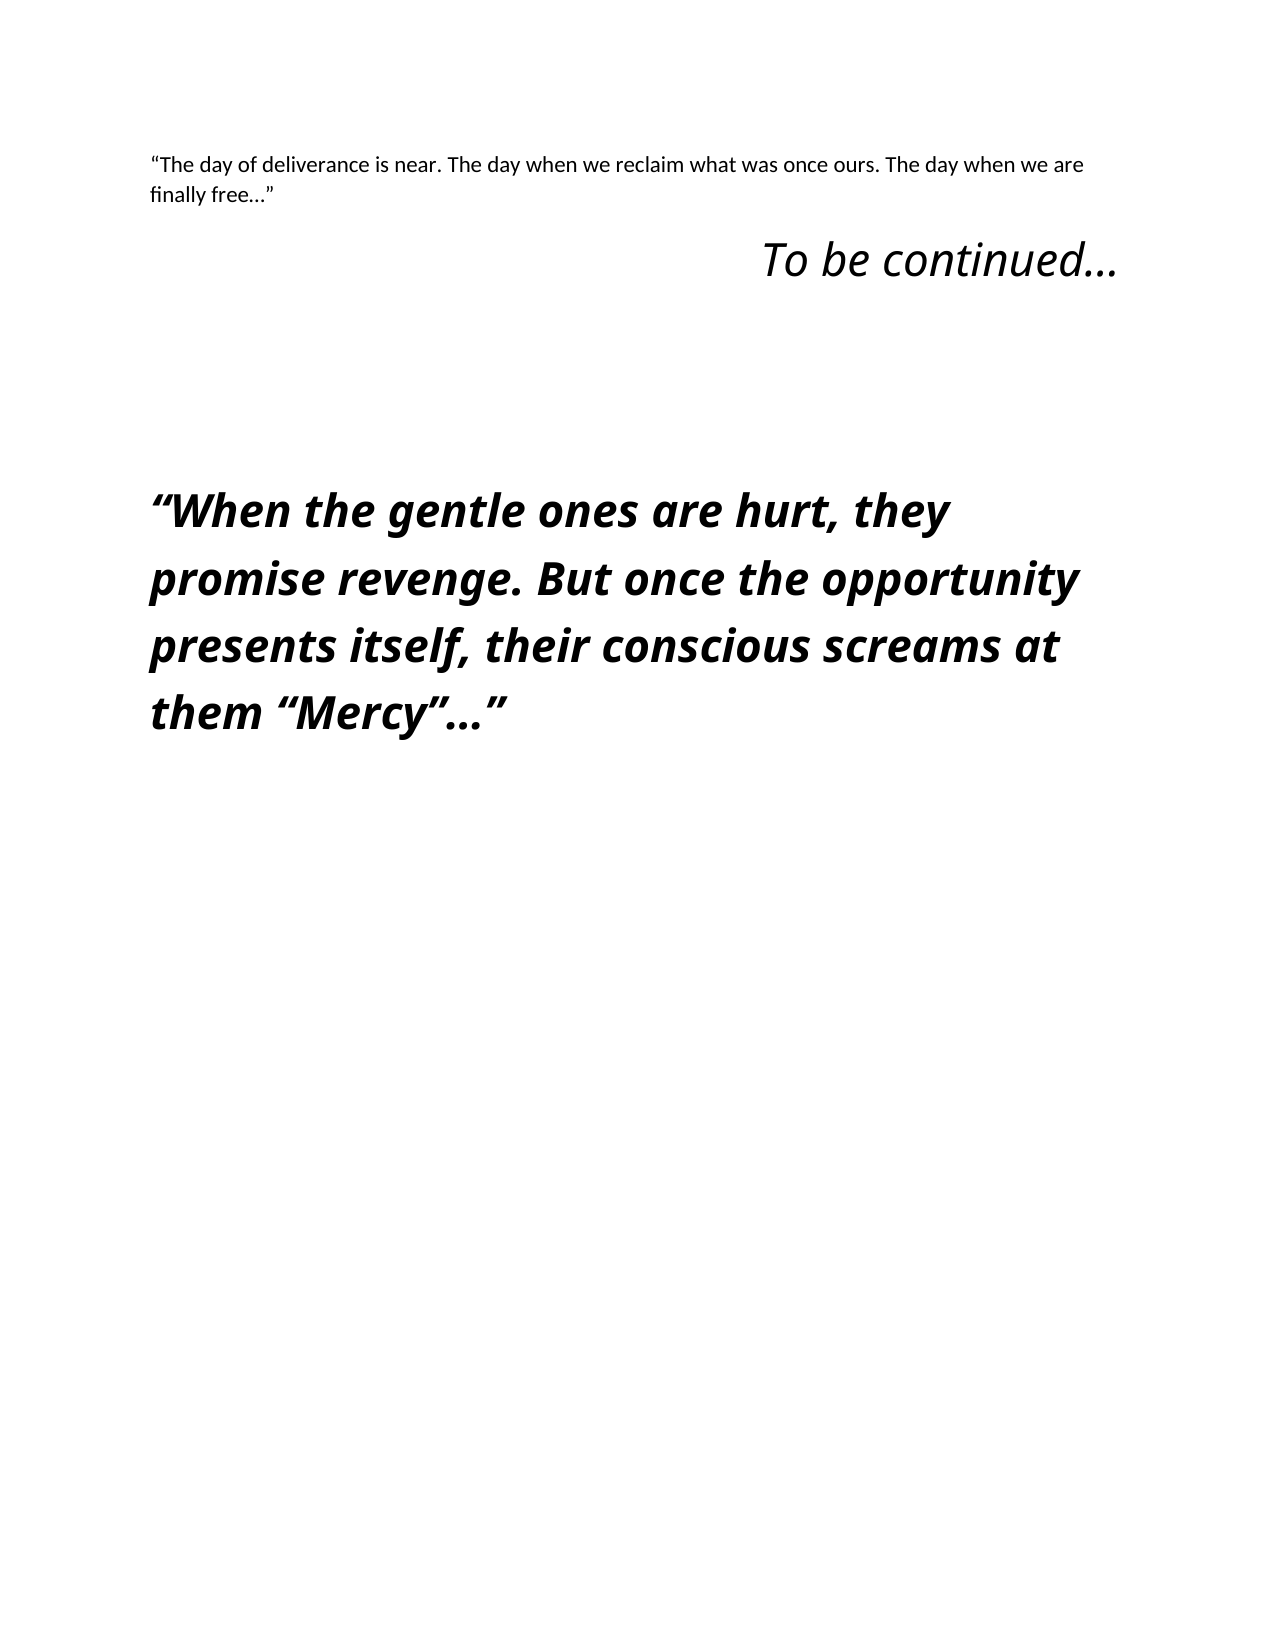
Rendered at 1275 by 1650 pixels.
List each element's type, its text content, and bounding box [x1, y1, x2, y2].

text “When the gentle ones are hurt, they promise revenge. But once the opportunity presents itself, their conscious screams at them “Mercy”…” [150, 479, 1125, 743]
text To be continued… [150, 227, 1125, 289]
text “The day of deliverance is near. The day when we reclaim what was once ours. The day when we are finally free…” [150, 150, 1125, 208]
